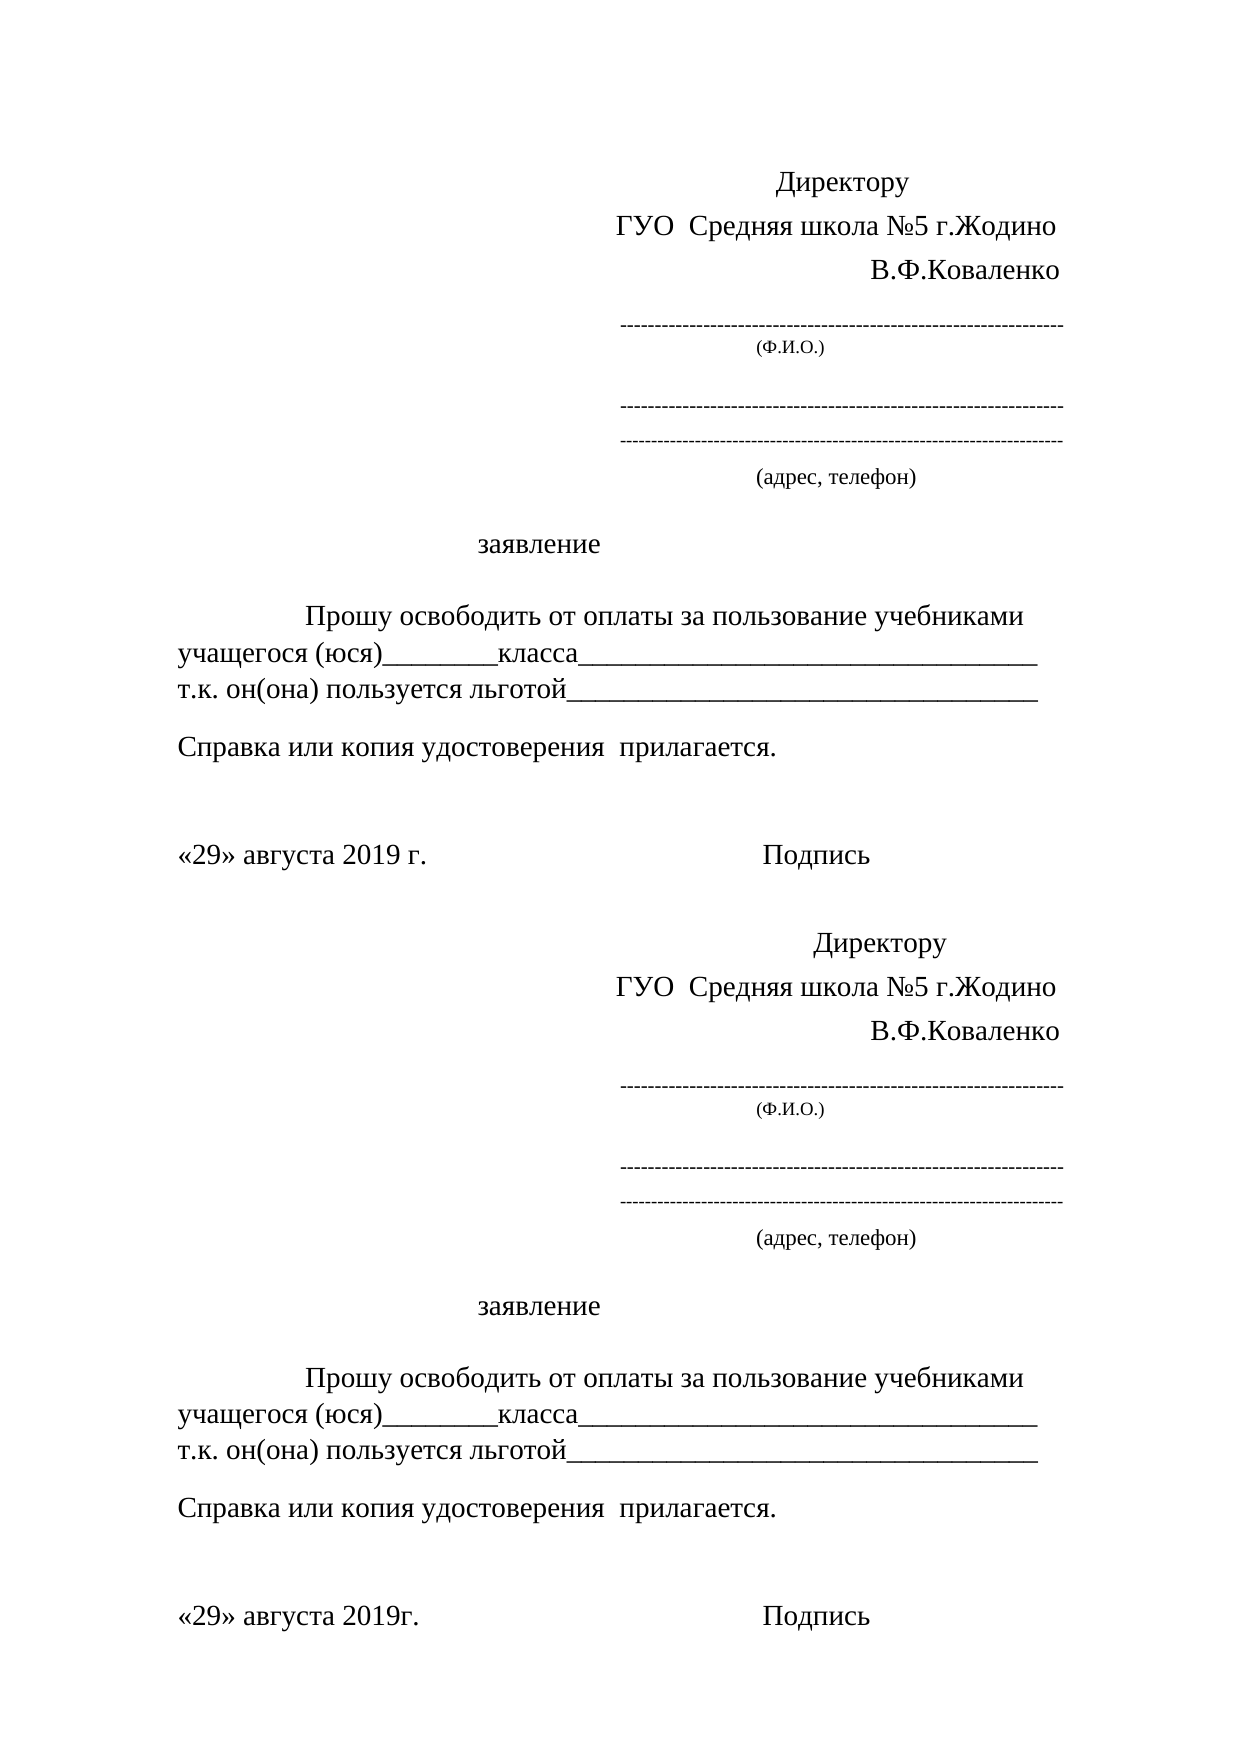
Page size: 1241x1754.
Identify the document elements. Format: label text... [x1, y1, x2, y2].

text заявление [402, 527, 1152, 560]
text В.Ф.Коваленко [533, 1011, 1152, 1048]
text учащегося (юся) класса [177, 1395, 1152, 1431]
text (адрес, телефон) [756, 463, 1152, 489]
text Справка или копия удостоверения прилагается. [177, 1491, 1152, 1524]
text ---------------------------------------------------------------- [546, 393, 1152, 417]
text т.к. он(она) пользуется льготой [177, 670, 1152, 706]
text ---------------------------------------------------------------- [177, 311, 1152, 336]
text «29» августа 2019 г. Подпись [177, 837, 1152, 870]
text Директору [533, 126, 1152, 198]
text Справка или копия удостоверения прилагается. [177, 729, 1152, 763]
text ----------------------------------------------------------------------- [177, 1190, 1152, 1212]
text ---------------------------------------------------------------- [177, 1073, 1152, 1098]
text В.Ф.Коваленко [533, 250, 1152, 286]
text Директору [533, 923, 1152, 960]
text учащегося (юся) класса [177, 634, 1152, 670]
text ---------------------------------------------------------------- [546, 1154, 1152, 1178]
text т.к. он(она) пользуется льготой [177, 1431, 1152, 1467]
text ГУО Средняя школа №5 г.Жодино [533, 206, 1152, 242]
text заявление [402, 1288, 1152, 1321]
text Прошу освободить от оплаты за пользование учебниками [177, 1358, 1152, 1394]
text ----------------------------------------------------------------------- [177, 429, 1152, 451]
text «29» августа 2019г. Подпись [177, 1598, 1152, 1632]
text (адрес, телефон) [756, 1224, 1152, 1251]
text (Ф.И.О.) [756, 1098, 1152, 1119]
text Прошу освободить от оплаты за пользование учебниками [177, 597, 1152, 633]
text ГУО Средняя школа №5 г.Жодино [533, 967, 1152, 1004]
text (Ф.И.О.) [756, 336, 1152, 358]
